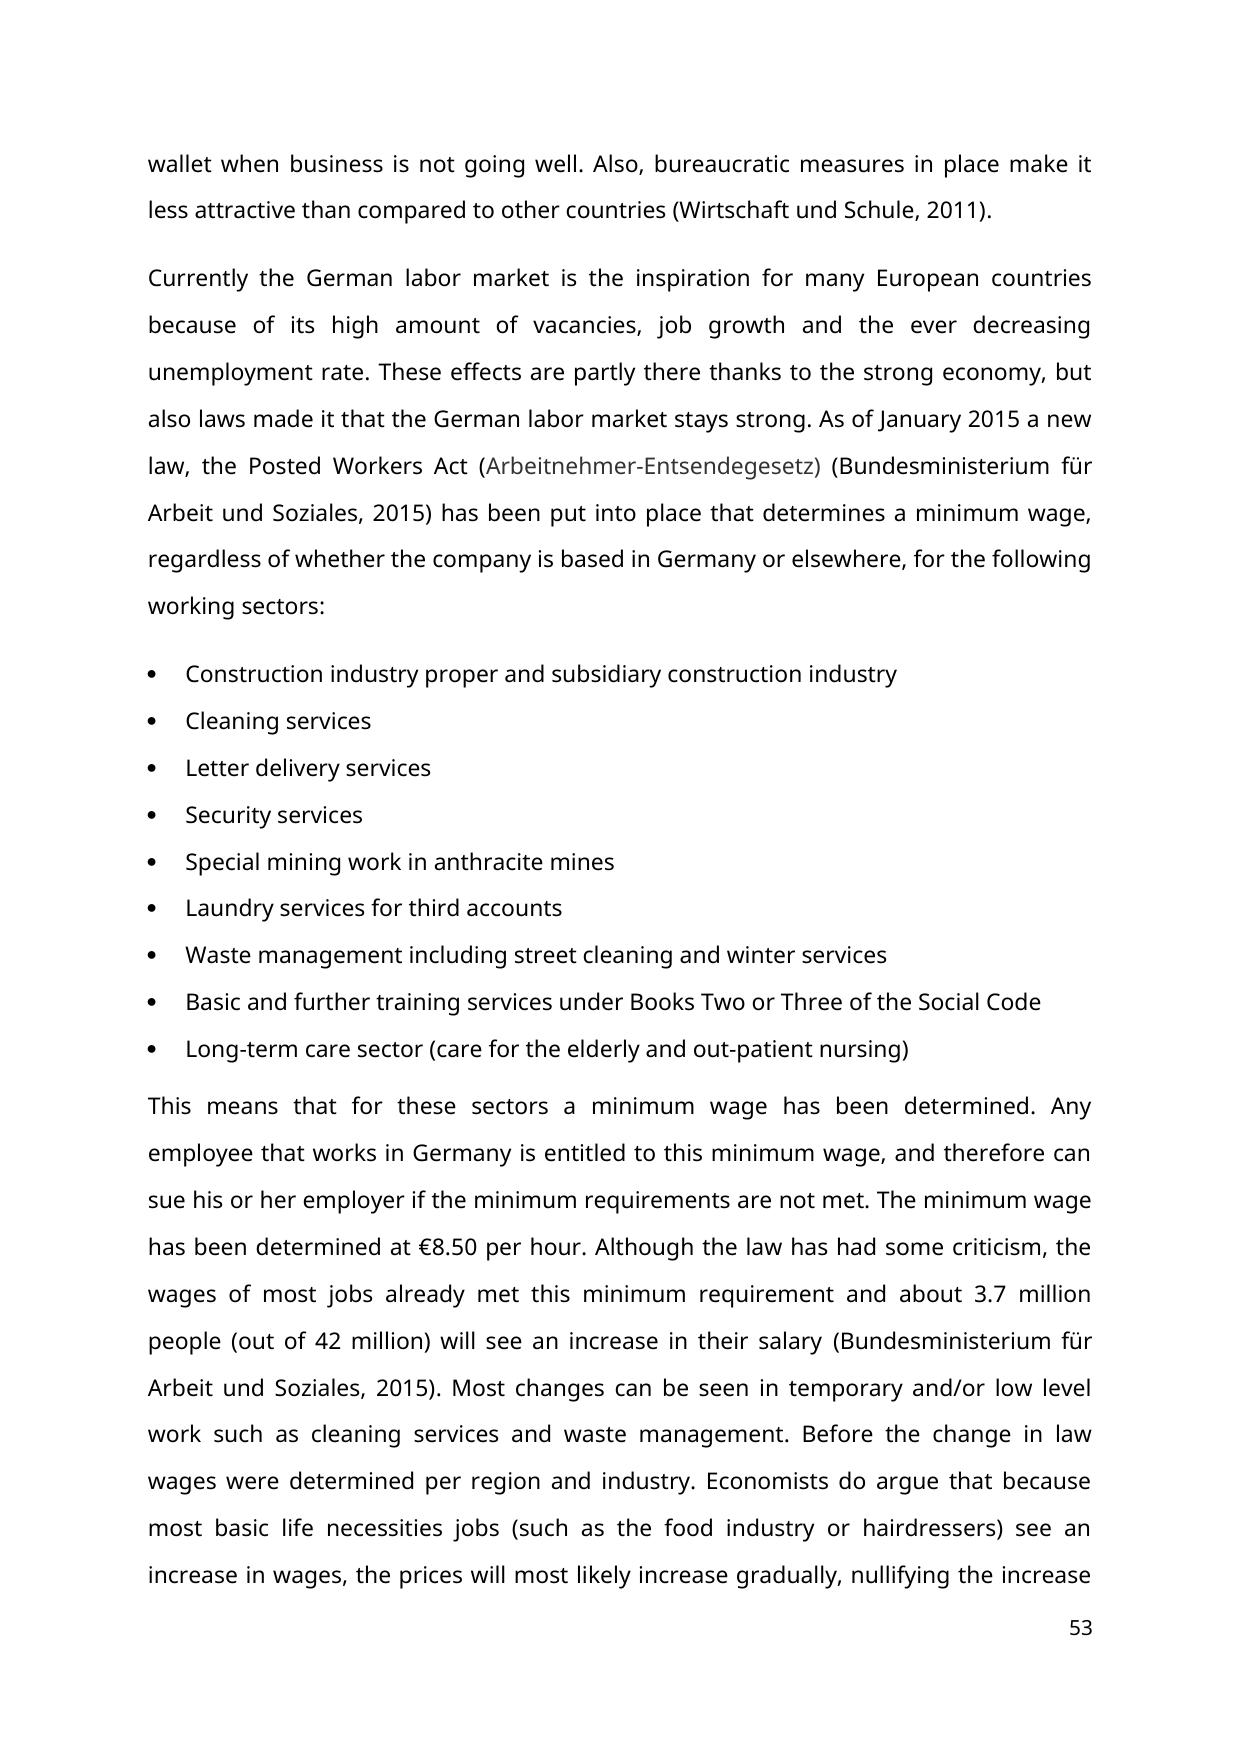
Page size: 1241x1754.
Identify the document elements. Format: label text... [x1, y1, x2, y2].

text Currently the German labor market is the inspiration for many European countries because of its high amount of vacancies, job growth and the ever decreasing unemployment rate. These effects are partly there thanks to the strong economy, but also laws made it that the German labor market stays strong. As of January 2015 a new law, the Posted Workers Act (Arbeitnehmer-Entsendegesetz) has been put into place that determines a minimum wage, regardless of whether the company is based in Germany or elsewhere, for the following working sectors: [148, 262, 1093, 622]
list Security services [148, 799, 1093, 830]
list Long-term care sector (care for the elderly and out-patient nursing) [148, 1033, 1093, 1064]
list Construction industry proper and subsidiary construction industry [148, 658, 1093, 689]
list Letter delivery services [148, 752, 1093, 783]
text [148, 1090, 1093, 1590]
list Waste management including street cleaning and winter services [148, 939, 1093, 971]
list Basic and further training services under Books Two or Three of the Social Code [148, 986, 1093, 1017]
list Special mining work in anthracite mines [148, 846, 1093, 877]
list Laundry services for third accounts [148, 892, 1093, 924]
list Cleaning services [148, 705, 1093, 736]
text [148, 148, 1093, 226]
